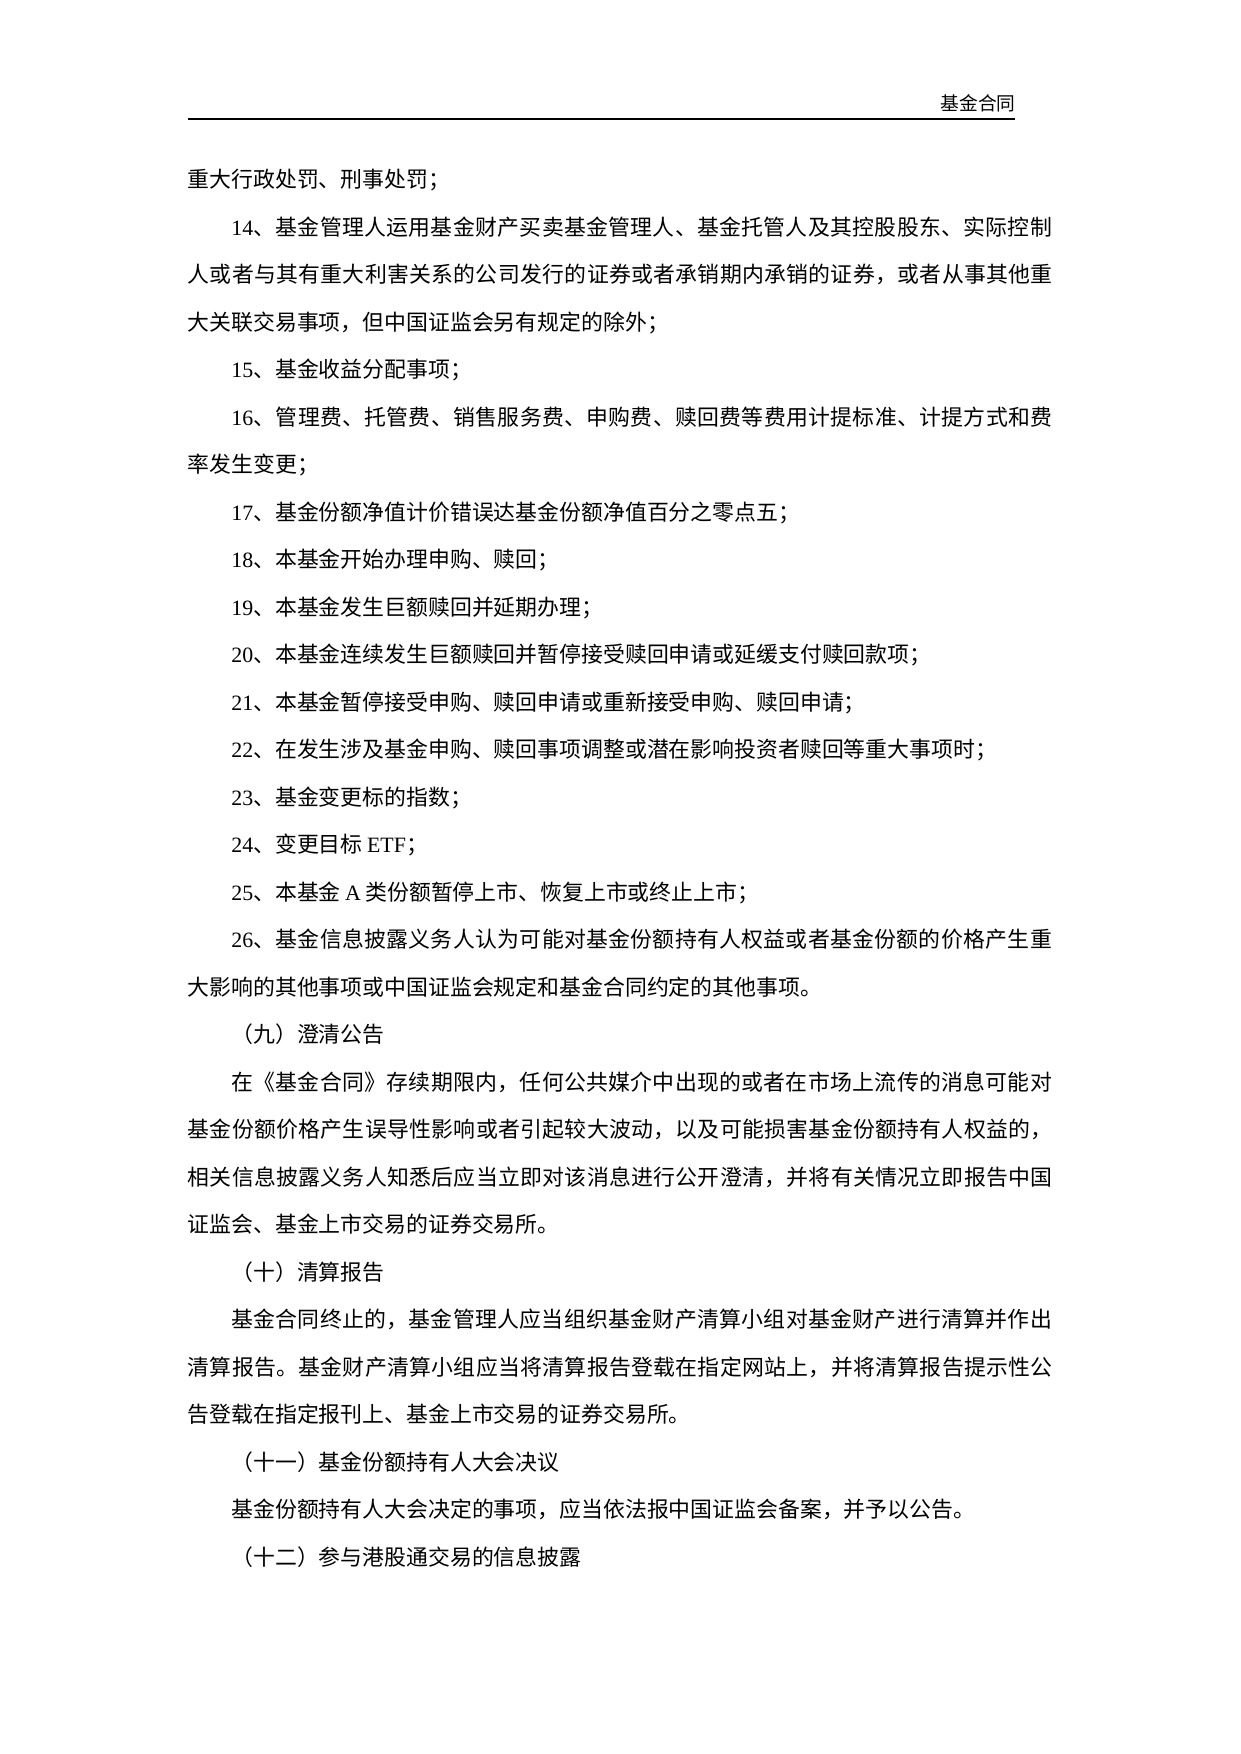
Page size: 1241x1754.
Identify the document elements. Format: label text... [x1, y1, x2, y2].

text 24、变更目标ETF； [187, 827, 1053, 859]
text 18、本基金开始办理申购、赎回； [187, 542, 1053, 574]
text 16、管理费、托管费、销售服务费、申购费、赎回费等费用计提标准、计提方式和费率发生变更； [187, 399, 1053, 479]
text 26、基金信息披露义务人认为可能对基金份额持有人权益或者基金份额的价格产生重大影响的其他事项或中国证监会规定和基金合同约定的其他事项。 [187, 922, 1053, 1001]
text （十）清算报告 [187, 1254, 1053, 1286]
text 20、本基金连续发生巨额赎回并暂停接受赎回申请或延缓支付赎回款项； [187, 637, 1053, 669]
text 22、在发生涉及基金申购、赎回事项调整或潜在影响投资者赎回等重大事项时； [187, 732, 1053, 764]
text 19、本基金发生巨额赎回并延期办理； [187, 589, 1053, 621]
text 17、基金份额净值计价错误达基金份额净值百分之零点五； [187, 494, 1053, 526]
text 在《基金合同》存续期限内，任何公共媒介中出现的或者在市场上流传的消息可能对基金份额价格产生误导性影响或者引起较大波动，以及可能损害基金份额持有人权益的，相关信息披露义务人知悉后应当立即对该消息进行公开澄清，并将有关情况立即报告中国证监会、基金上市交易的证券交易所。 [187, 1064, 1053, 1239]
text （十二）参与港股通交易的信息披露 [187, 1539, 1053, 1571]
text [187, 162, 1053, 194]
text （九）澄清公告 [187, 1017, 1053, 1049]
text （十一）基金份额持有人大会决议 [187, 1444, 1053, 1476]
text 21、本基金暂停接受申购、赎回申请或重新接受申购、赎回申请； [187, 684, 1053, 716]
text 14、基金管理人运用基金财产买卖基金管理人、基金托管人及其控股股东、实际控制人或者与其有重大利害关系的公司发行的证券或者承销期内承销的证券，或者从事其他重大关联交易事项，但中国证监会另有规定的除外； [187, 209, 1053, 336]
text 25、本基金A类份额暂停上市、恢复上市或终止上市； [187, 874, 1053, 906]
text 基金份额持有人大会决定的事项，应当依法报中国证监会备案，并予以公告。 [187, 1492, 1053, 1524]
text 基金合同终止的，基金管理人应当组织基金财产清算小组对基金财产进行清算并作出清算报告。基金财产清算小组应当将清算报告登载在指定网站上，并将清算报告提示性公告登载在指定报刊上、基金上市交易的证券交易所。 [187, 1302, 1053, 1429]
text 23、基金变更标的指数； [187, 779, 1053, 811]
text 15、基金收益分配事项； [187, 352, 1053, 384]
